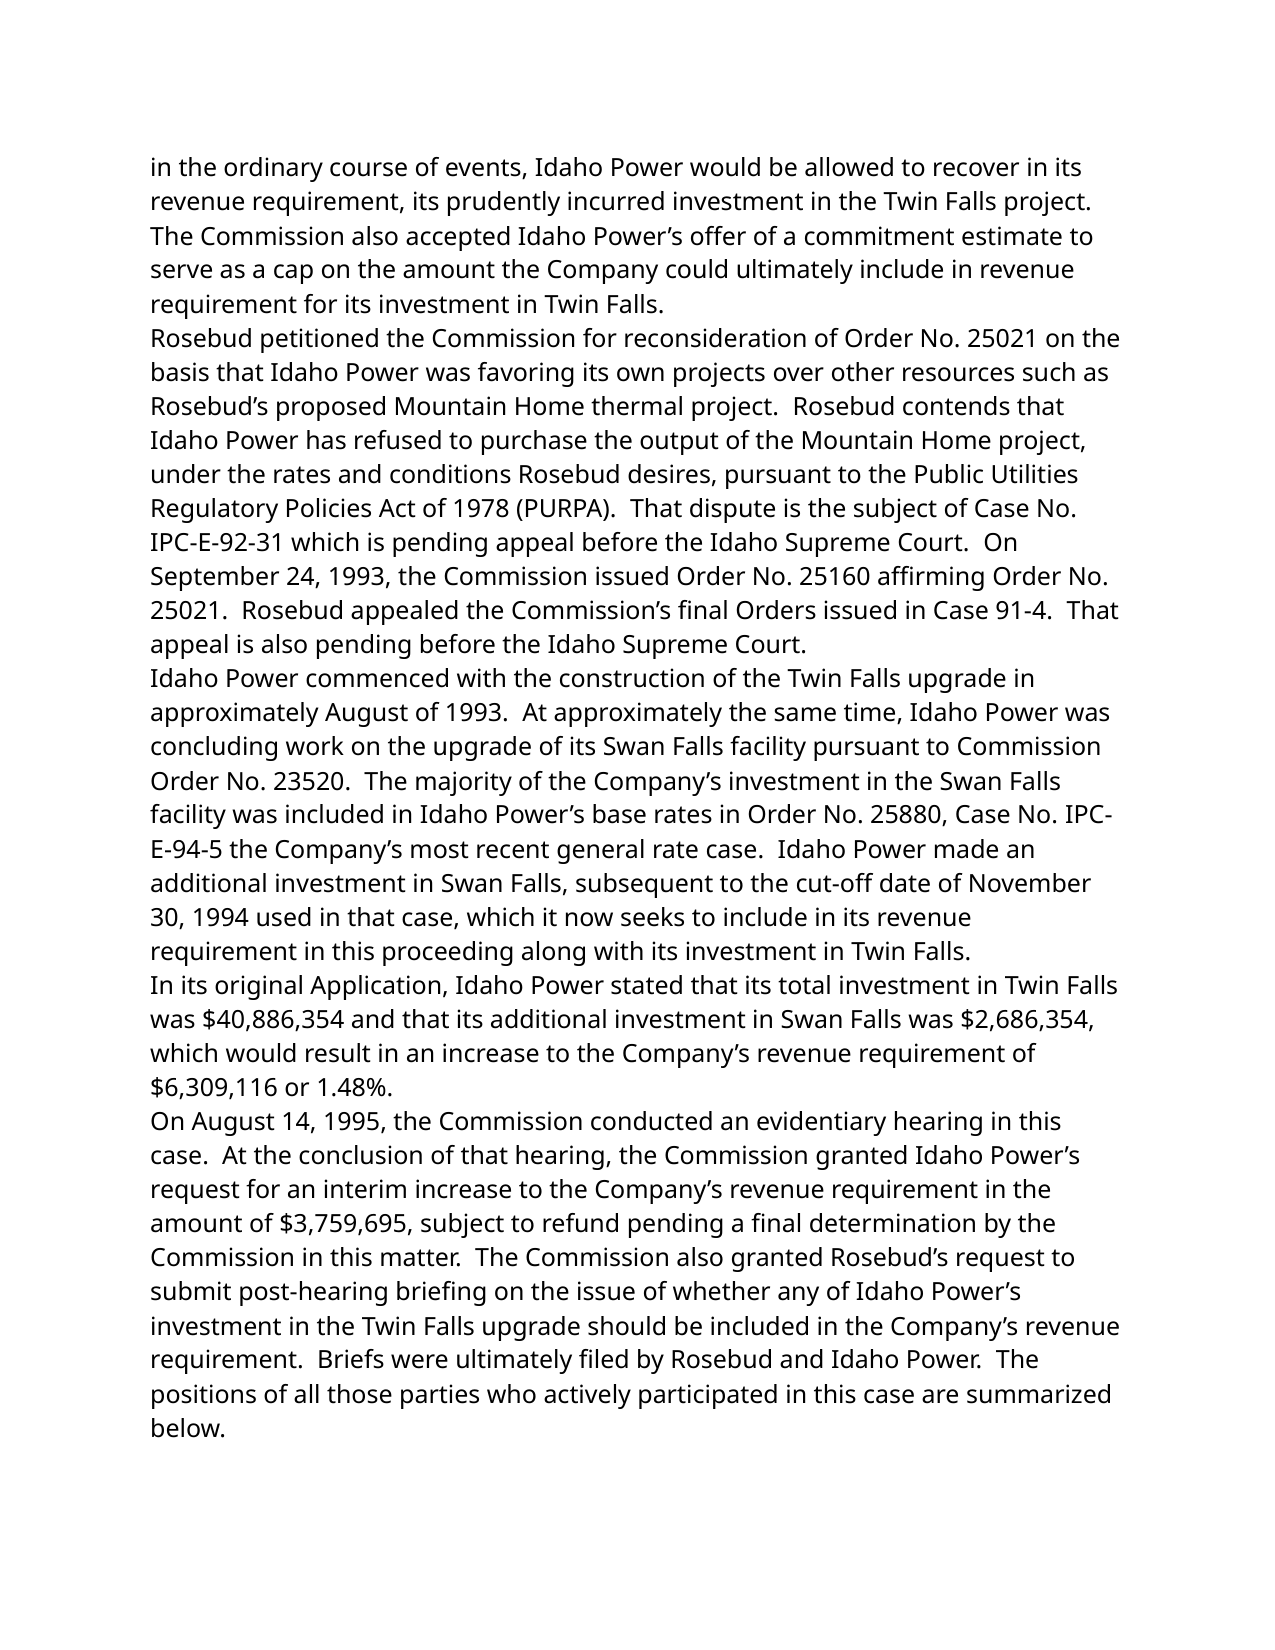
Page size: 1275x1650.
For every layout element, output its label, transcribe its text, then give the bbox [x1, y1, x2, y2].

text Idaho Power commenced with the construction of the Twin Falls upgrade in approximately August of 1993. At approximately the same time, Idaho Power was concluding work on the upgrade of its Swan Falls facility pursuant to Commission Order No. 23520. The majority of the Company’s investment in the Swan Falls facility was included in Idaho Power’s base rates in Order No. 25880, Case No. IPC-E-94-5 the Company’s most recent general rate case. Idaho Power made an additional investment in Swan Falls, subsequent to the cut-off date of November 30, 1994 used in that case, which it now seeks to include in its revenue requirement in this proceeding along with its investment in Twin Falls. [150, 661, 1125, 967]
text On August 14, 1995, the Commission conducted an evidentiary hearing in this case. At the conclusion of that hearing, the Commission granted Idaho Power’s request for an interim increase to the Company’s revenue requirement in the amount of $3,759,695, subject to refund pending a final determination by the Commission in this matter. The Commission also granted Rosebud’s request to submit post-hearing briefing on the issue of whether any of Idaho Power’s investment in the Twin Falls upgrade should be included in the Company’s revenue requirement. Briefs were ultimately filed by Rosebud and Idaho Power. The positions of all those parties who actively participated in this case are summarized below. [150, 1104, 1125, 1444]
text Rosebud petitioned the Commission for reconsideration of Order No. 25021 on the basis that Idaho Power was favoring its own projects over other resources such as Rosebud’s proposed Mountain Home thermal project. Rosebud contends that Idaho Power has refused to purchase the output of the Mountain Home project, under the rates and conditions Rosebud desires, pursuant to the Public Utilities Regulatory Policies Act of 1978 (PURPA). That dispute is the subject of Case No. IPC-E-92-31 which is pending appeal before the Idaho Supreme Court. On September 24, 1993, the Commission issued Order No. 25160 affirming Order No. 25021. Rosebud appealed the Commission’s final Orders issued in Case 91-4. That appeal is also pending before the Idaho Supreme Court. [150, 320, 1125, 661]
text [150, 150, 1125, 320]
text In its original Application, Idaho Power stated that its total investment in Twin Falls was $40,886,354 and that its additional investment in Swan Falls was $2,686,354, which would result in an increase to the Company’s revenue requirement of $6,309,116 or 1.48%. [150, 967, 1125, 1104]
